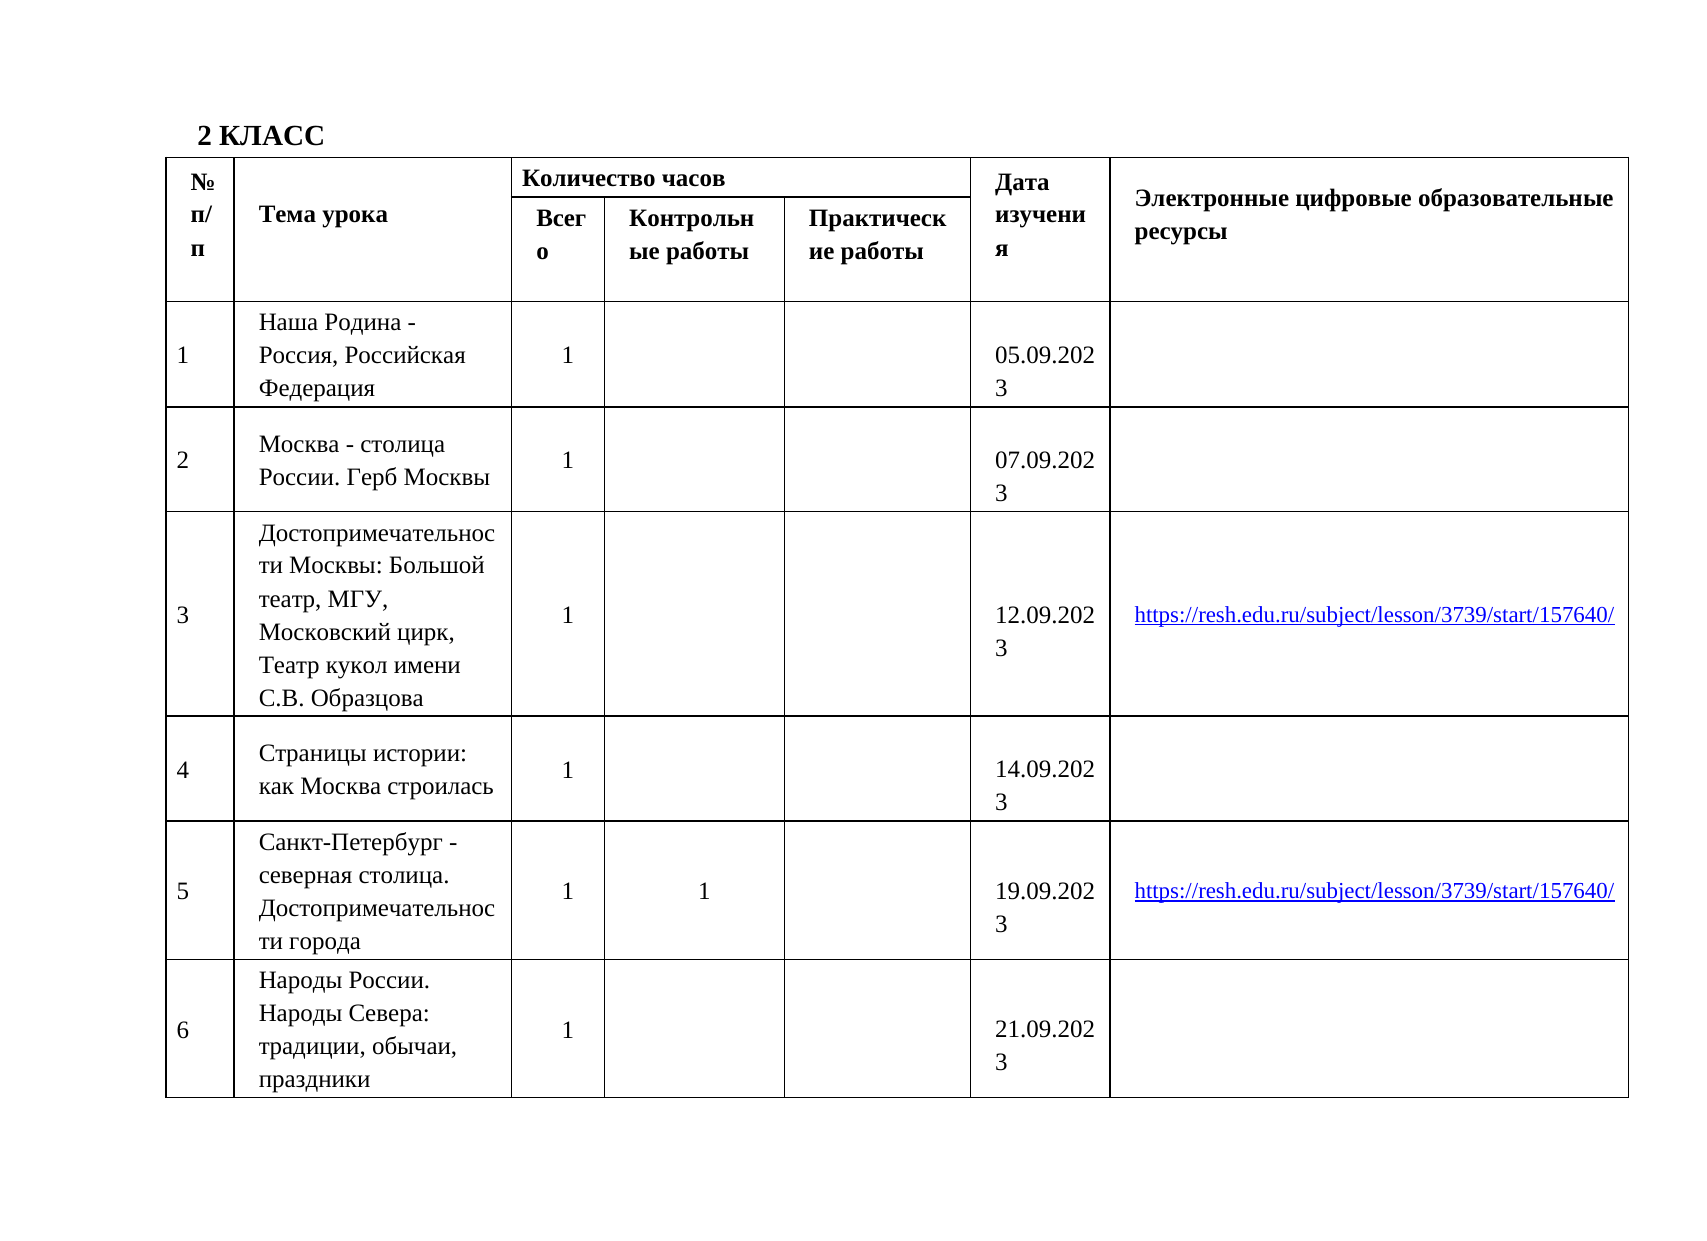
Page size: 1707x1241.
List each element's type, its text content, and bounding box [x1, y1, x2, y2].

table_cell [605, 512, 784, 715]
table_cell 1 [512, 717, 604, 820]
table_cell [1111, 408, 1628, 511]
table_cell 07.09.2023 [971, 408, 1109, 511]
table_cell 14.09.2023 [971, 717, 1109, 820]
table_cell [785, 302, 970, 406]
table_cell 1 [167, 302, 233, 406]
table_cell Страницы истории: как Москва строилась [235, 717, 511, 820]
table_cell https://resh.edu.ru/subject/lesson/3739/start/157640/ [1111, 822, 1628, 958]
table_cell 1 [512, 302, 604, 406]
table_cell Контрольные работы [605, 198, 784, 301]
table_cell [605, 302, 784, 406]
table_cell [785, 717, 970, 820]
table_cell [1111, 717, 1628, 820]
table_cell Санкт-Петербург - северная столица. Достопримечательности города [235, 822, 511, 958]
table_cell Практические работы [785, 198, 970, 301]
table_cell 1 [512, 512, 604, 715]
table_cell 4 [167, 717, 233, 820]
table_cell [605, 960, 784, 1097]
table_cell 19.09.2023 [971, 822, 1109, 958]
table_header № п/п [167, 158, 233, 301]
table_header Количество часов [512, 158, 970, 196]
table_header Тема урока [235, 158, 511, 301]
text 2 КЛАСС [190, 118, 1618, 152]
table_header Электронные цифровые образовательные ресурсы [1111, 158, 1628, 301]
table_cell 5 [167, 822, 233, 958]
table_cell 05.09.2023 [971, 302, 1109, 406]
table_header Дата изучения [971, 158, 1109, 301]
table_cell [605, 717, 784, 820]
table_cell [785, 822, 970, 958]
table_cell [1111, 302, 1628, 406]
table_cell [785, 408, 970, 511]
table_cell Наша Родина - Россия, Российская Федерация [235, 302, 511, 406]
table_cell [605, 408, 784, 511]
table_cell [785, 512, 970, 715]
table_cell 3 [167, 512, 233, 715]
table_cell [785, 960, 970, 1097]
table_cell 1 [512, 408, 604, 511]
table_cell https://resh.edu.ru/subject/lesson/3739/start/157640/ [1111, 512, 1628, 715]
table_cell 21.09.2023 [971, 960, 1109, 1097]
table_cell 2 [167, 408, 233, 511]
table_cell 1 [512, 822, 604, 958]
table_cell Москва - столица России. Герб Москвы [235, 408, 511, 511]
table_cell 6 [167, 960, 233, 1097]
table_cell 12.09.2023 [971, 512, 1109, 715]
table_cell Народы России. Народы Севера: традиции, обычаи, праздники [235, 960, 511, 1097]
table_cell [1111, 960, 1628, 1097]
table_cell 1 [605, 822, 784, 958]
table_cell Всего [512, 198, 604, 301]
table_cell 1 [512, 960, 604, 1097]
table_cell Достопримечательности Москвы: Большой театр, МГУ, Московский цирк, Театр кукол имени С.В. Образцова [235, 512, 511, 715]
